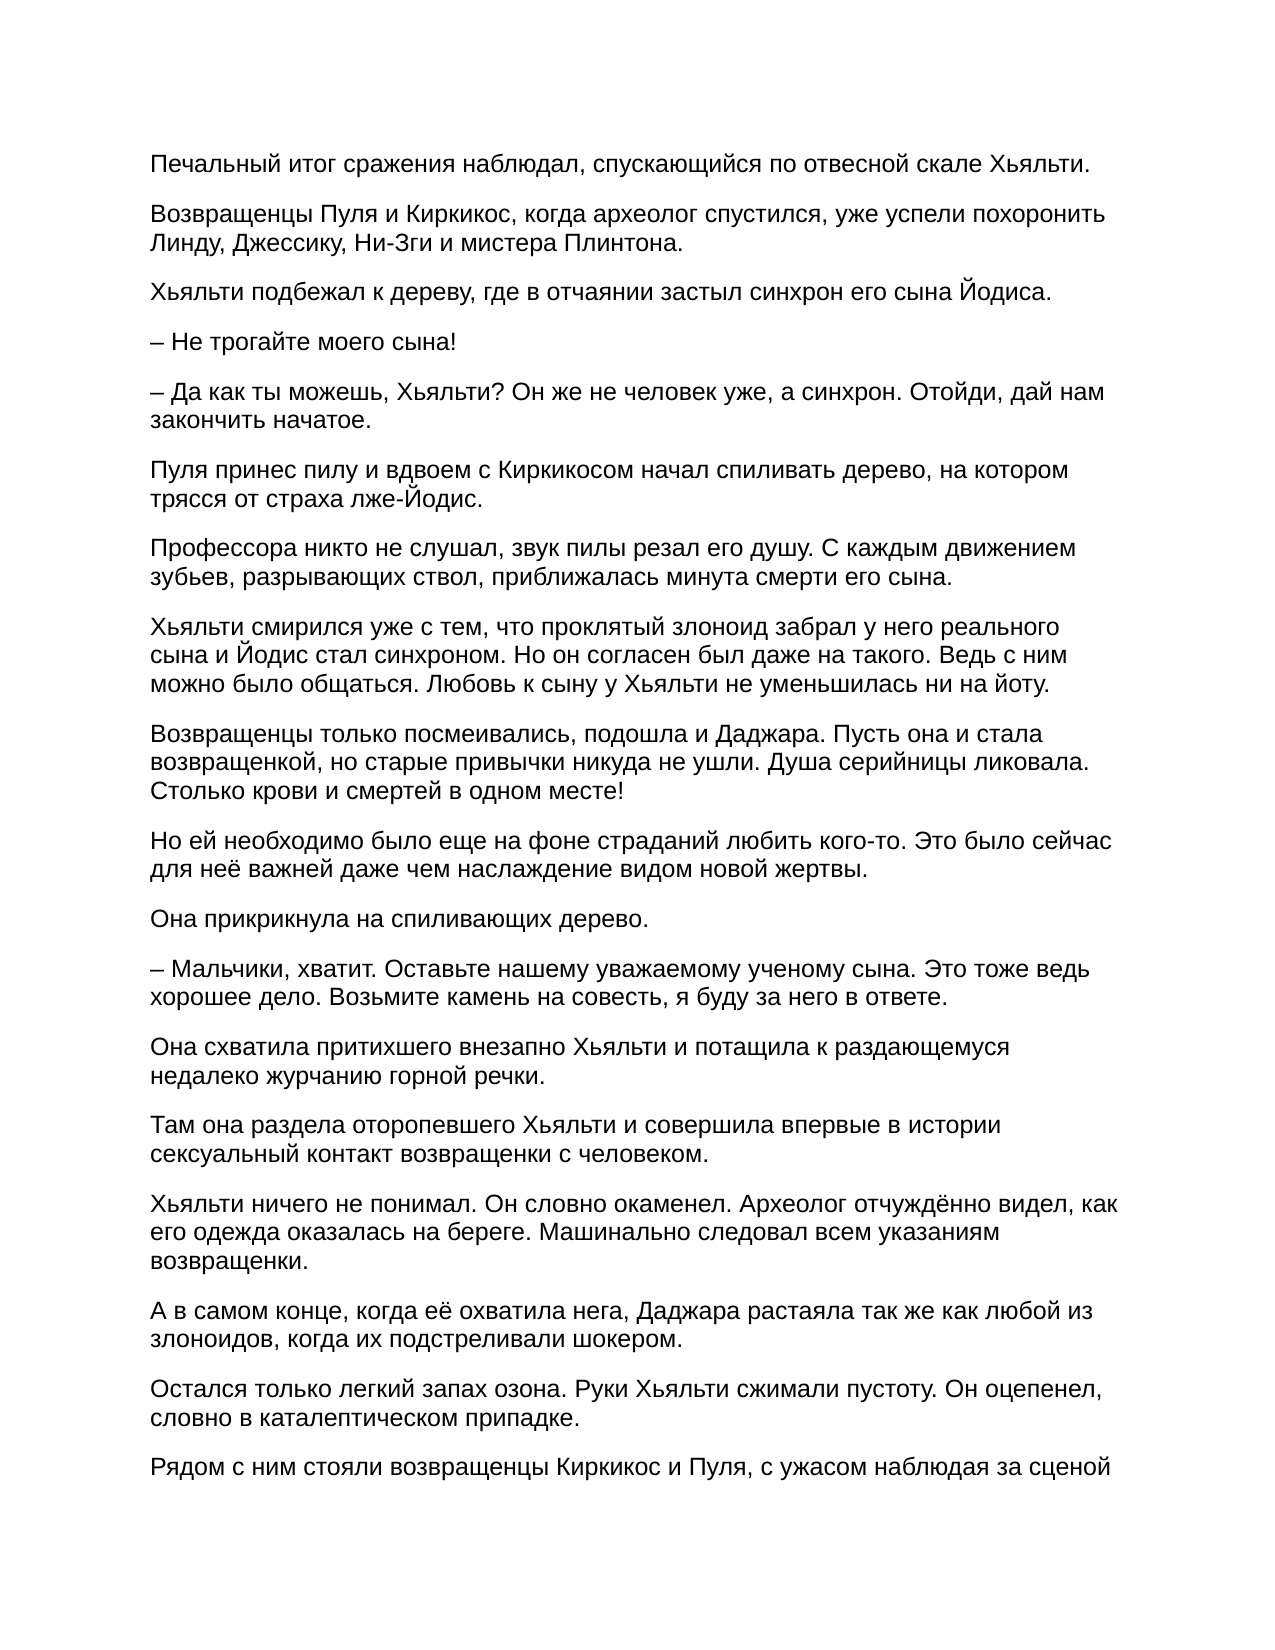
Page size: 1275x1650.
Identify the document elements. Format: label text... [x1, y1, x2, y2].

text Печальный итог сражения наблюдал, спускающийся по отвесной скале Хьяльти. [150, 150, 1125, 179]
text – Не трогайте моего сына! [150, 327, 1125, 356]
text – Да как ты можешь, Хьяльти? Он же не человек уже, а синхрон. Отойди, дай нам закончить начатое. [150, 377, 1125, 434]
text Она прикрикнула на спиливающих дерево. [150, 904, 1125, 933]
text Там она раздела оторопевшего Хьяльти и совершила впервые в истории сексуальный контакт возвращенки с человеком. [150, 1111, 1125, 1168]
text Хьяльти смирился уже с тем, что проклятый злоноид забрал у него реального сына и Йодис стал синхроном. Но он согласен был даже на такого. Ведь с ним можно было общаться. Любовь к сыну у Хьяльти не уменьшилась ни на йоту. [150, 612, 1125, 698]
text Но ей необходимо было еще на фоне страданий любить кого-то. Это было сейчас для неё важней даже чем наслаждение видом новой жертвы. [150, 826, 1125, 884]
text А в самом конце, когда её охватила нега, Даджара растаяла так же как любой из злоноидов, когда их подстреливали шокером. [150, 1296, 1125, 1354]
text Хьяльти ничего не понимал. Он словно окаменел. Археолог отчуждённо видел, как его одежда оказалась на береге. Машинально следовал всем указаниям возвращенки. [150, 1189, 1125, 1275]
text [150, 1453, 1125, 1482]
text Остался только легкий запах озона. Руки Хьяльти сжимали пустоту. Он оцепенел, словно в каталептическом припадке. [150, 1374, 1125, 1432]
text – Мальчики, хватит. Оставьте нашему уважаемому ученому сына. Это тоже ведь хорошее дело. Возьмите камень на совесть, я буду за него в ответе. [150, 954, 1125, 1012]
text Пуля принес пилу и вдвоем с Киркикосом начал спиливать дерево, на котором трясся от страха лже-Йодис. [150, 455, 1125, 513]
text Она схватила притихшего внезапно Хьяльти и потащила к раздающемуся недалеко журчанию горной речки. [150, 1032, 1125, 1090]
text Возвращенцы только посмеивались, подошла и Даджара. Пусть она и стала возвращенкой, но старые привычки никуда не ушли. Душа серийницы ликовала. Столько крови и смертей в одном месте! [150, 719, 1125, 805]
text Возвращенцы Пуля и Киркикос, когда археолог спустился, уже успели похоронить Линду, Джессику, Ни-Зги и мистера Плинтона. [150, 199, 1125, 257]
text Хьяльти подбежал к дереву, где в отчаянии застыл синхрон его сына Йодиса. [150, 278, 1125, 307]
text Профессора никто не слушал, звук пилы резал его душу. С каждым движением зубьев, разрывающих ствол, приближалась минута смерти его сына. [150, 534, 1125, 591]
